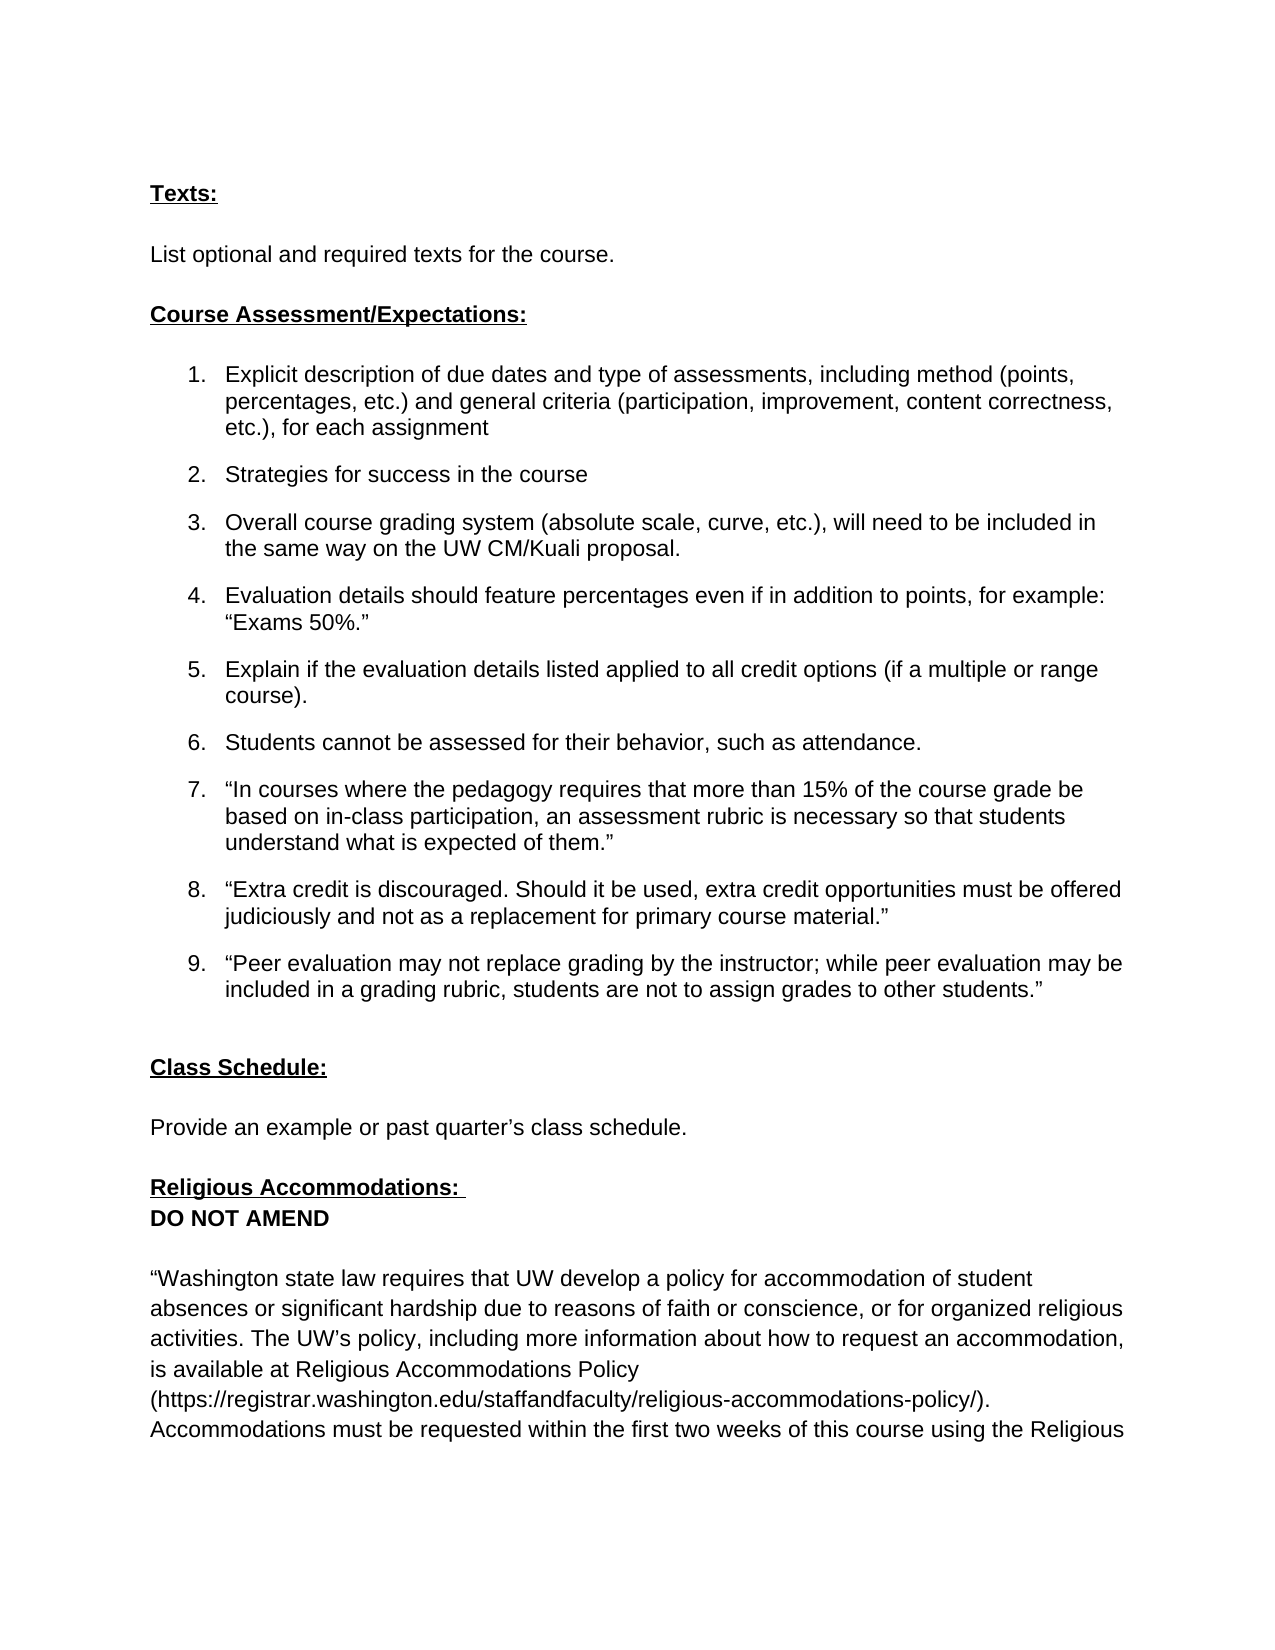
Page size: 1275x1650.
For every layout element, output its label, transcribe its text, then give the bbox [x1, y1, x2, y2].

list “Peer evaluation may not replace grading by the instructor; while peer evaluation may be included in a grading rubric, students are not to assign grades to other students.” [187, 950, 1125, 1002]
text Religious Accommodations: [150, 1174, 1125, 1201]
list Explicit description of due dates and type of assessments, including method (points, percentages, etc.) and general criteria (participation, improvement, content correctness, etc.), for each assignment [187, 361, 1125, 441]
list Explain if the evaluation details listed applied to all credit options (if a multiple or range course). [187, 656, 1125, 708]
list “In courses where the pedagogy requires that more than 15% of the course grade be based on in-class participation, an assessment rubric is necessary so that students understand what is expected of them.” [187, 776, 1125, 855]
text List optional and required texts for the course. [150, 241, 1125, 267]
list Strategies for success in the course [187, 461, 1125, 488]
text Texts: [150, 180, 1125, 207]
text Class Schedule: [150, 1053, 1125, 1080]
text DO NOT AMEND [150, 1204, 1125, 1231]
list “Extra credit is discouraged. Should it be used, extra credit opportunities must be offered judiciously and not as a replacement for primary course material.” [187, 876, 1125, 929]
list Students cannot be assessed for their behavior, such as attendance. [187, 729, 1125, 756]
list Overall course grading system (absolute scale, curve, etc.), will need to be included in the same way on the UW CM/Kuali proposal. [187, 508, 1125, 561]
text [150, 1265, 1125, 1442]
list Evaluation details should feature percentages even if in addition to points, for example: “Exams 50%.” [187, 582, 1125, 635]
text Course Assessment/Expectations: [150, 301, 1125, 327]
text Provide an example or past quarter’s class schedule. [150, 1114, 1125, 1140]
